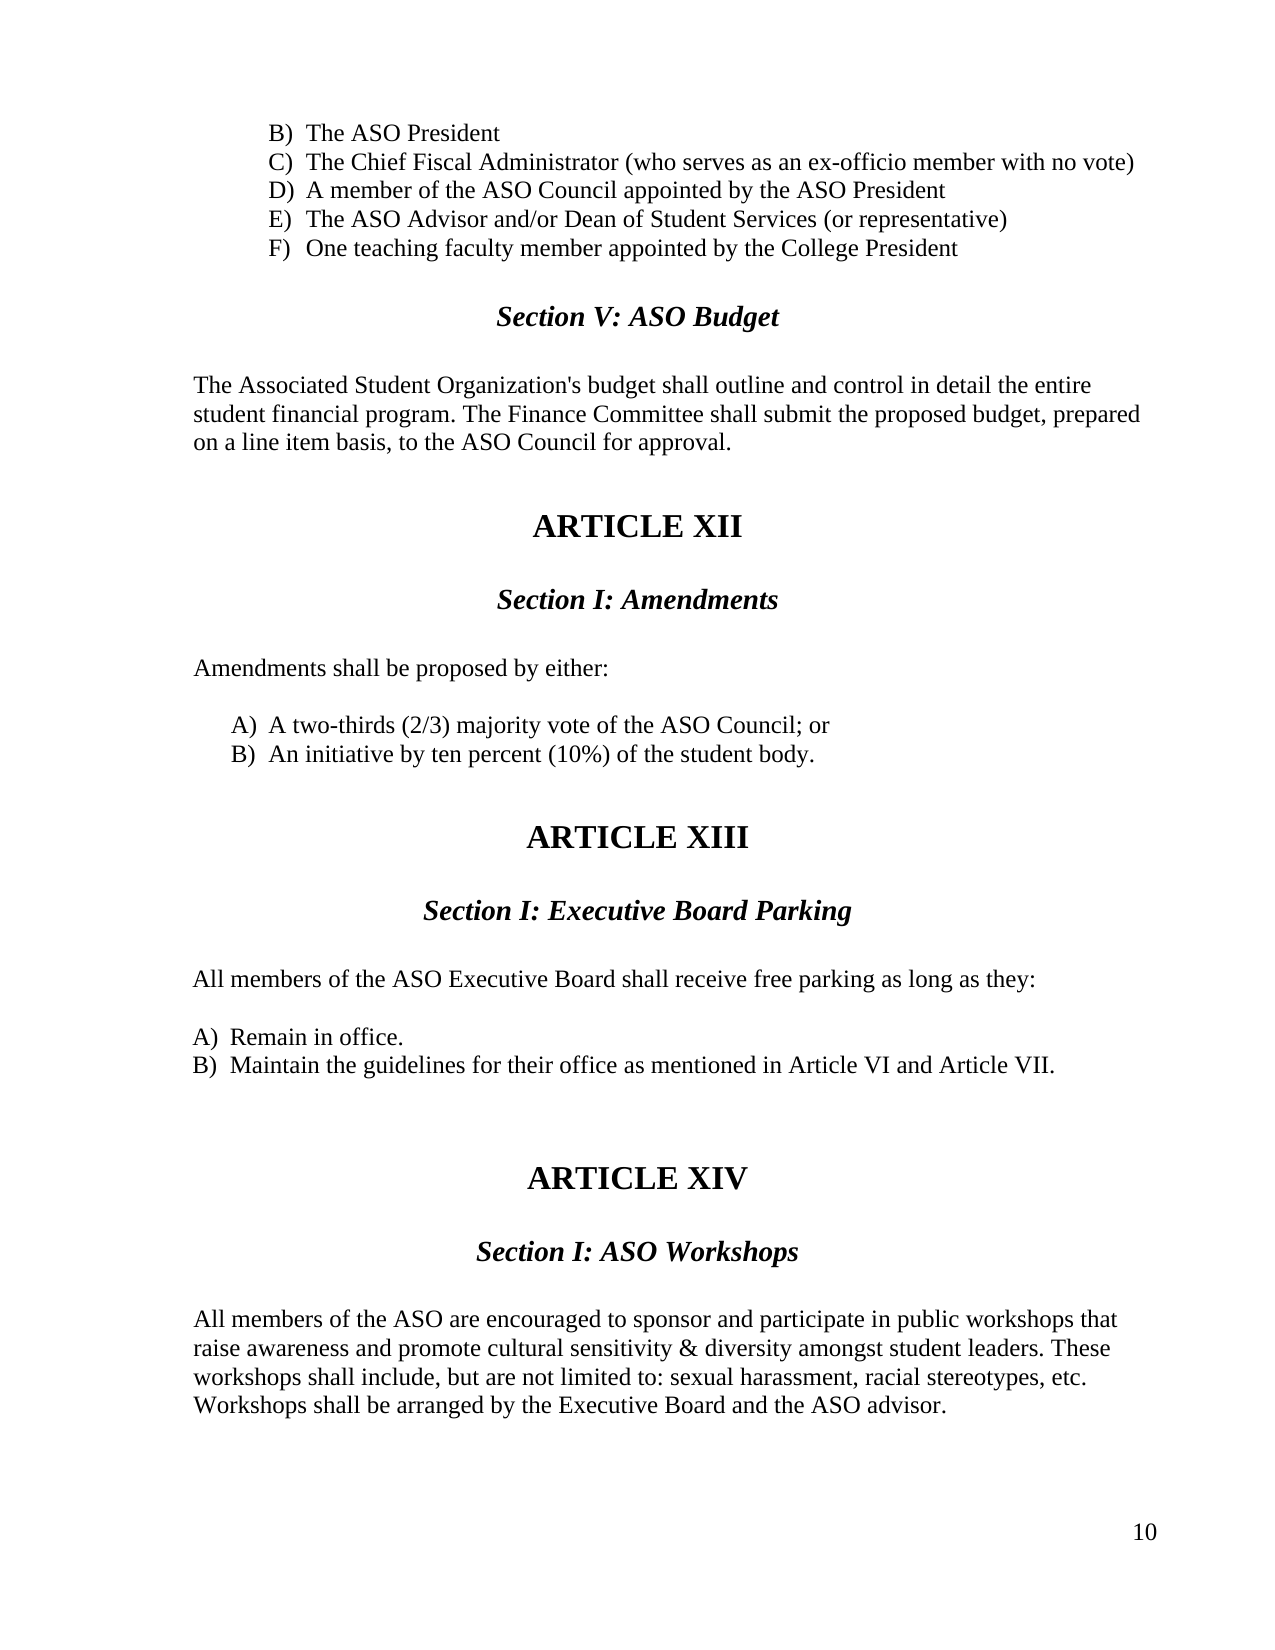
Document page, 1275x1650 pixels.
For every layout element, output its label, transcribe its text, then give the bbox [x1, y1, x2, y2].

list The ASO President [268, 118, 1157, 147]
subtitle Section I: Amendments [118, 582, 1157, 616]
subtitle Section I: Executive Board Parking [118, 893, 1157, 927]
subtitle ARTICLE XIII [118, 818, 1157, 856]
text Amendments shall be proposed by either: [193, 653, 1157, 681]
subtitle Section V: ASO Budget [118, 299, 1157, 333]
list One teaching faculty member appointed by the College President [268, 233, 1157, 262]
subtitle ARTICLE XIV [118, 1158, 1157, 1196]
subtitle ARTICLE XII [118, 506, 1157, 544]
text All members of the ASO Executive Board shall receive free parking as long as they: [118, 964, 1157, 993]
list The Chief Fiscal Administrator (who serves as an ex-officio member with no vote) [268, 147, 1157, 176]
text All members of the ASO are encouraged to sponsor and participate in public workshops that raise awareness and promote cultural sensitivity & diversity amongst student leaders. These workshops shall include, but are not limited to: sexual harassment, racial stereotypes, etc. Workshops shall be arranged by the Executive Board and the ASO advisor. [193, 1304, 1157, 1419]
list Remain in office. [192, 1022, 1157, 1050]
text The Associated Student Organization's budget shall outline and control in detail the entire student financial program. The Finance Committee shall submit the proposed budget, prepared on a line item basis, to the ASO Council for approval. [193, 370, 1157, 456]
list Maintain the guidelines for their office as mentioned in Article VI and Article VII. [192, 1050, 1157, 1079]
list A member of the ASO Council appointed by the ASO President [268, 176, 1157, 204]
subtitle Section I: ASO Workshops [118, 1234, 1157, 1267]
list The ASO Advisor and/or Dean of Student Services (or representative) [268, 204, 1157, 233]
list An initiative by ten percent (10%) of the student body. [231, 739, 1157, 768]
list A two-thirds (2/3) majority vote of the ASO Council; or [231, 710, 1157, 739]
